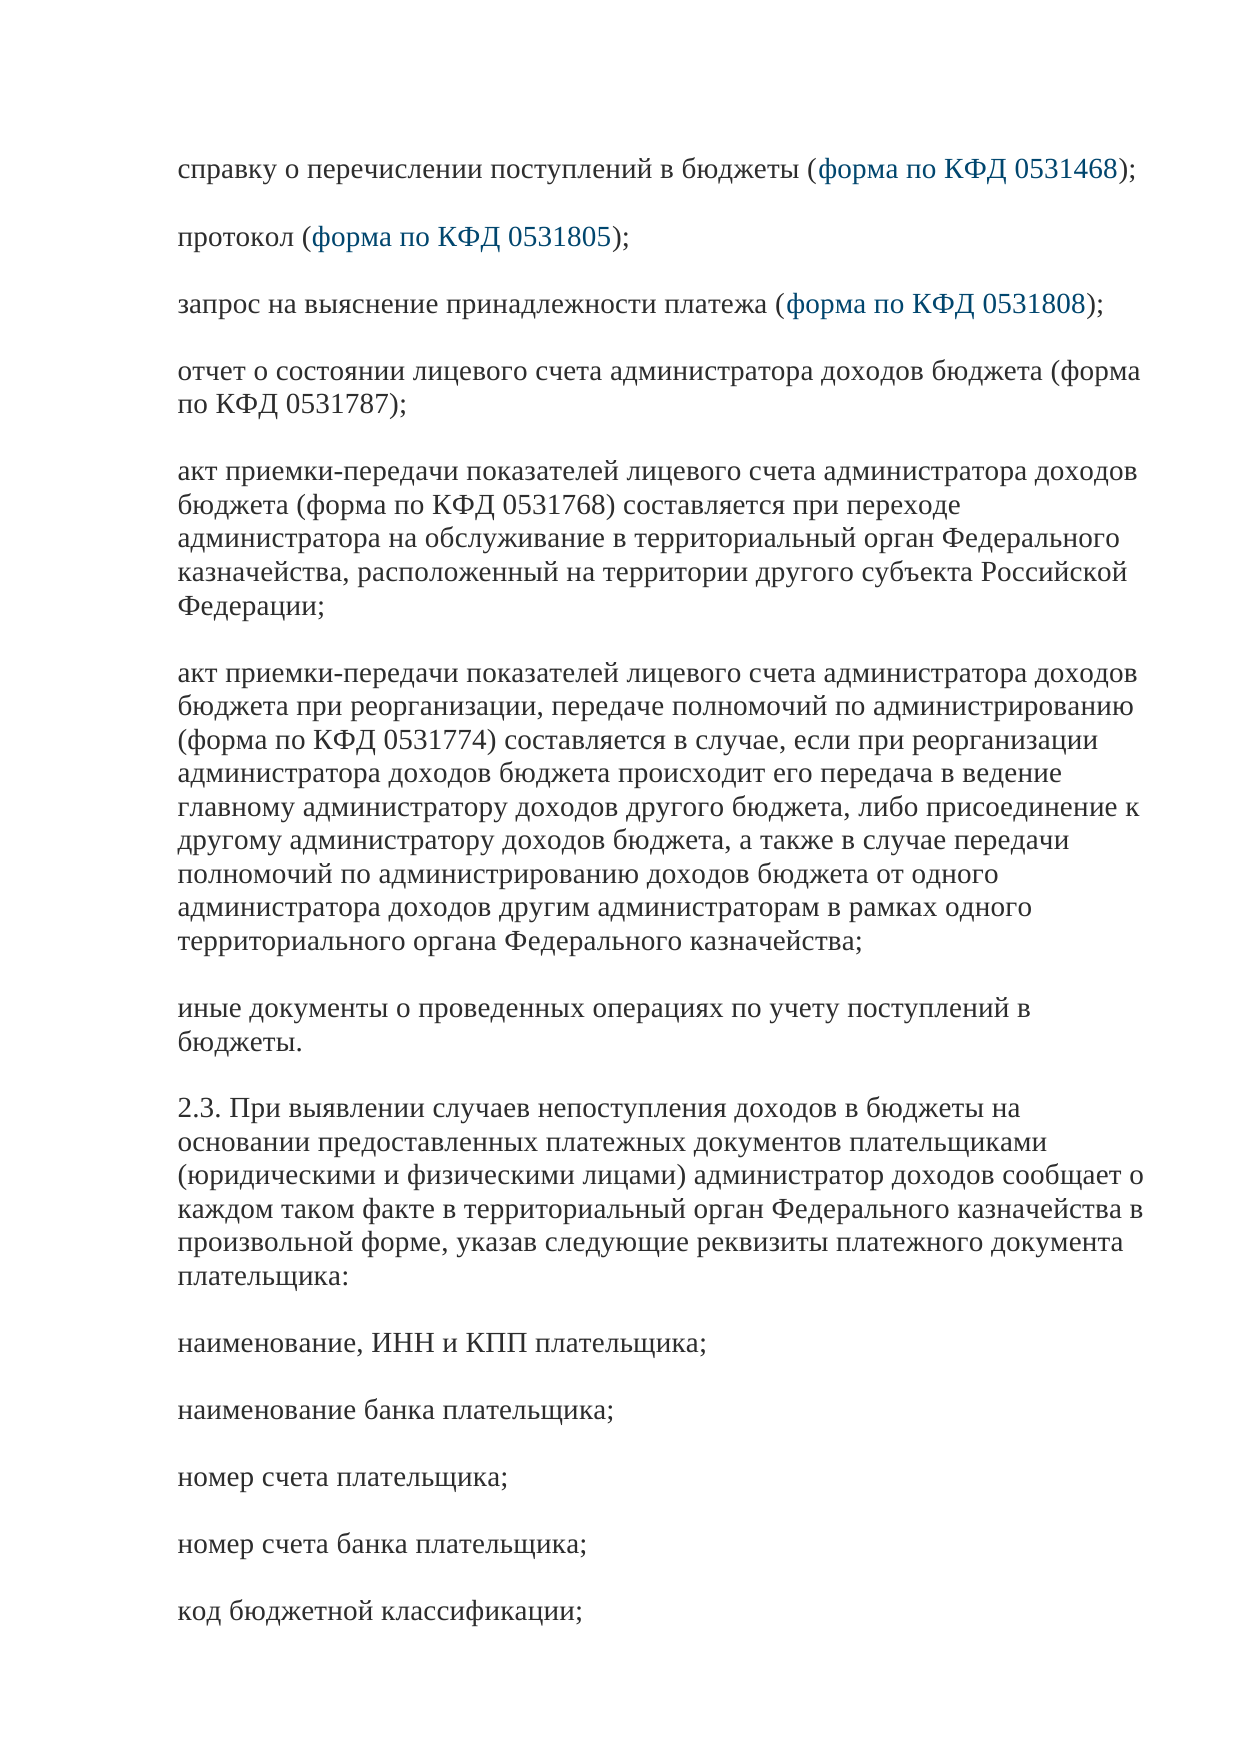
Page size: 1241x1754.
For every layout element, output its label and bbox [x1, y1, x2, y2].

text [177, 118, 1152, 1090]
text [177, 1090, 1152, 1627]
